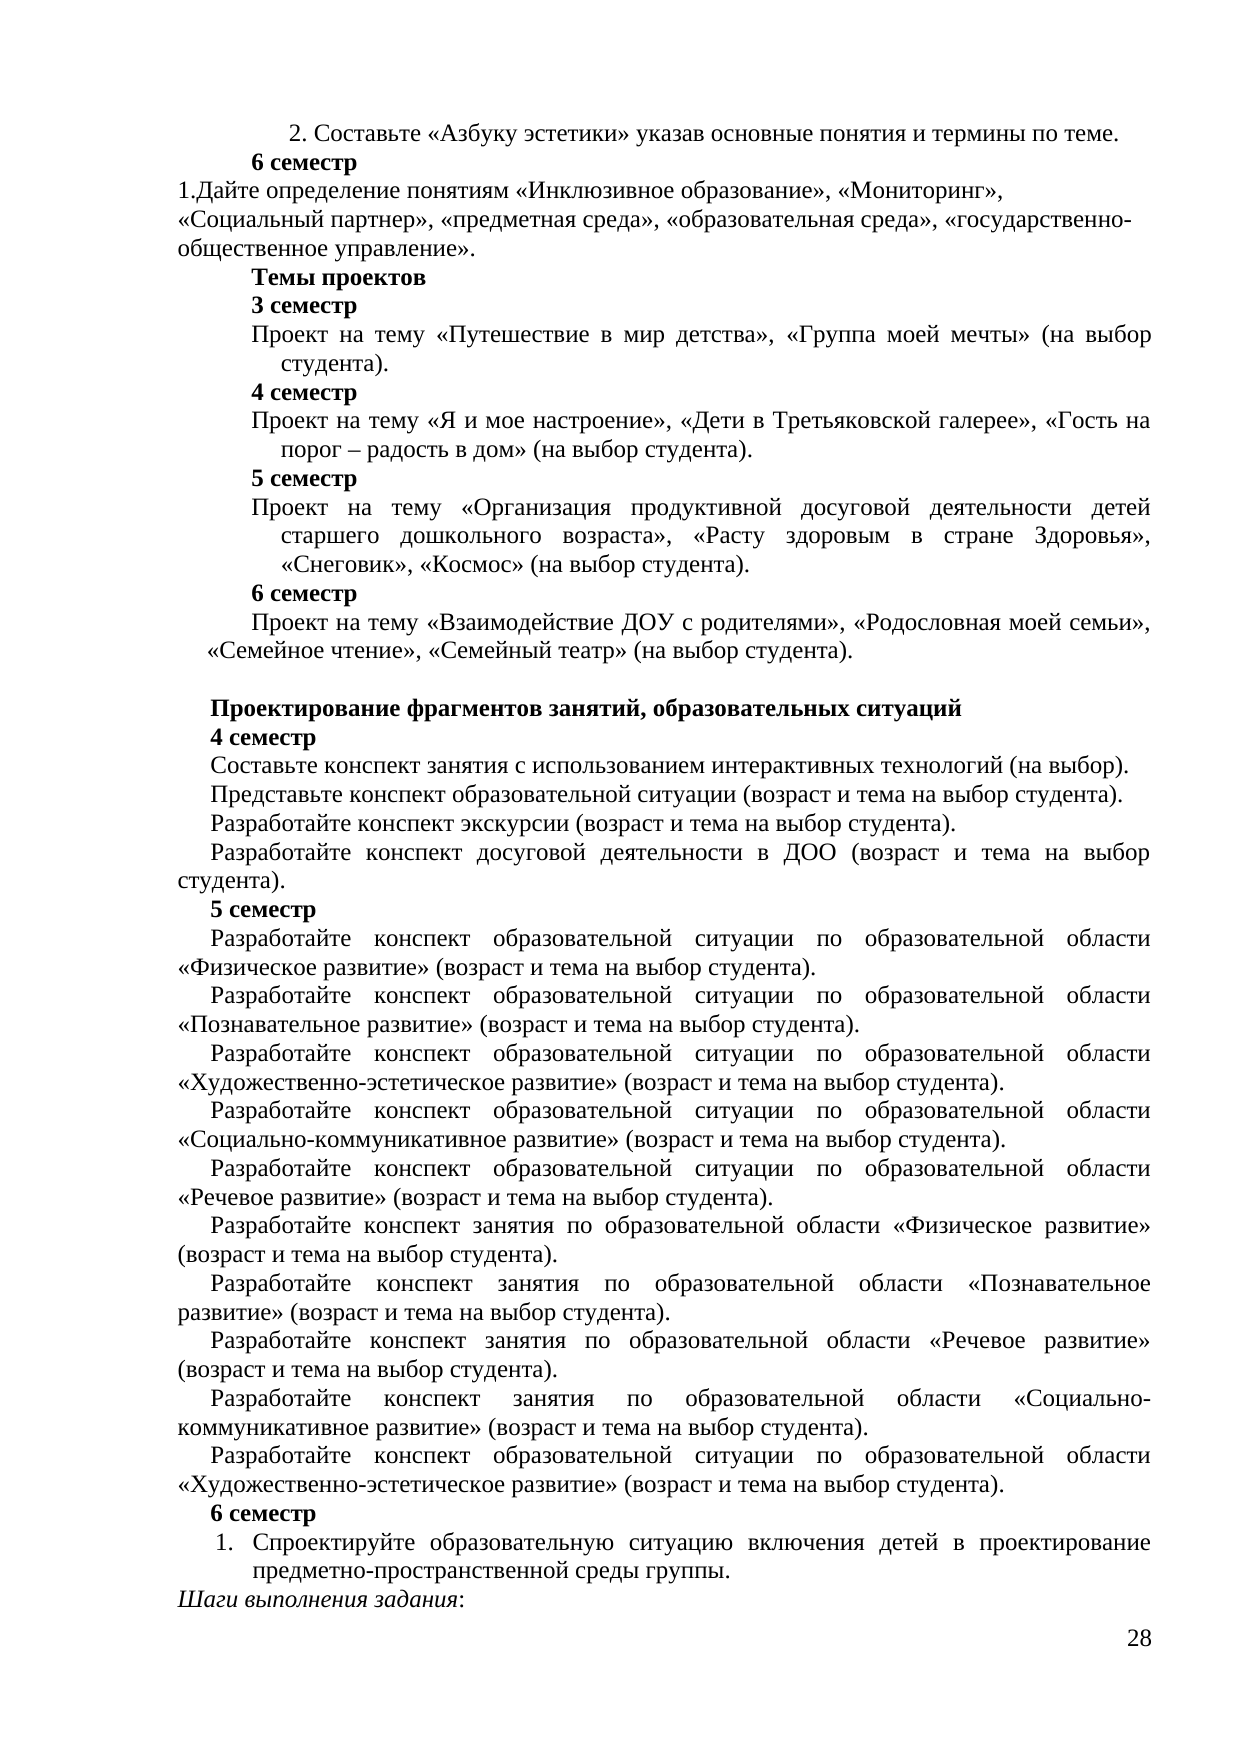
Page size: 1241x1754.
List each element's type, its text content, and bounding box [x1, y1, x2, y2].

text Разработайте конспект образовательной ситуации по образовательной области «Социально-коммуникативное развитие» (возраст и тема на выбор студента). [177, 1096, 1152, 1153]
text Разработайте конспект занятия по образовательной области «Социально-коммуникативное развитие» (возраст и тема на выбор студента). [177, 1383, 1152, 1441]
text Составьте конспект занятия с использованием интерактивных технологий (на выбор). [177, 751, 1152, 779]
text 4 семестр [177, 722, 1152, 751]
text Шаги выполнения задания: [177, 1584, 1152, 1613]
text Разработайте конспект образовательной ситуации по образовательной области «Познавательное развитие» (возраст и тема на выбор студента). [177, 981, 1152, 1038]
text Проект на тему «Путешествие в мир детства», «Группа моей мечты» (на выбор студента). [251, 319, 1152, 377]
text Разработайте конспект экскурсии (возраст и тема на выбор студента). [177, 808, 1152, 837]
text 5 семестр [177, 894, 1152, 923]
text 1.Дайте определение понятиям «Инклюзивное образование», «Мониторинг», «Социальный партнер», «предметная среда», «образовательная среда», «государственно-общественное управление». [177, 176, 1152, 262]
text Разработайте конспект досуговой деятельности в ДОО (возраст и тема на выбор студента). [177, 837, 1152, 894]
text Проект на тему «Взаимодействие ДОУ с родителями», «Родословная моей семьи», «Семейное чтение», «Семейный театр» (на выбор студента). [207, 607, 1152, 664]
text Разработайте конспект образовательной ситуации по образовательной области «Художественно-эстетическое развитие» (возраст и тема на выбор студента). [177, 1441, 1152, 1498]
text 5 семестр [251, 463, 1152, 492]
text 6 семестр [251, 147, 1152, 176]
text Разработайте конспект образовательной ситуации по образовательной области «Физическое развитие» (возраст и тема на выбор студента). [177, 923, 1152, 981]
text Представьте конспект образовательной ситуации (возраст и тема на выбор студента). [177, 779, 1152, 808]
text 3 семестр [251, 291, 1152, 319]
text 2. Составьте «Азбуку эстетики» указав основные понятия и термины по теме. [288, 118, 1152, 147]
text Разработайте конспект занятия по образовательной области «Физическое развитие» (возраст и тема на выбор студента). [177, 1211, 1152, 1268]
text Проект на тему «Организация продуктивной досуговой деятельности детей старшего дошкольного возраста», «Расту здоровым в стране Здоровья», «Снеговик», «Космос» (на выбор студента). [251, 492, 1152, 578]
text Темы проектов [207, 262, 1152, 291]
text Проект на тему «Я и мое настроение», «Дети в Третьяковской галерее», «Гость на порог – радость в дом» (на выбор студента). [251, 406, 1152, 463]
text Разработайте конспект образовательной ситуации по образовательной области «Речевое развитие» (возраст и тема на выбор студента). [177, 1153, 1152, 1211]
text Разработайте конспект занятия по образовательной области «Познавательное развитие» (возраст и тема на выбор студента). [177, 1268, 1152, 1326]
text Проектирование фрагментов занятий, образовательных ситуаций [177, 693, 1152, 722]
text 6 семестр [251, 578, 1152, 607]
list Спроектируйте образовательную ситуацию включения детей в проектирование предметно-пространственной среды группы. [215, 1527, 1152, 1584]
text 6 семестр [177, 1498, 1152, 1527]
text 4 семестр [251, 377, 1152, 406]
text Разработайте конспект образовательной ситуации по образовательной области «Художественно-эстетическое развитие» (возраст и тема на выбор студента). [177, 1038, 1152, 1096]
text Разработайте конспект занятия по образовательной области «Речевое развитие» (возраст и тема на выбор студента). [177, 1326, 1152, 1383]
